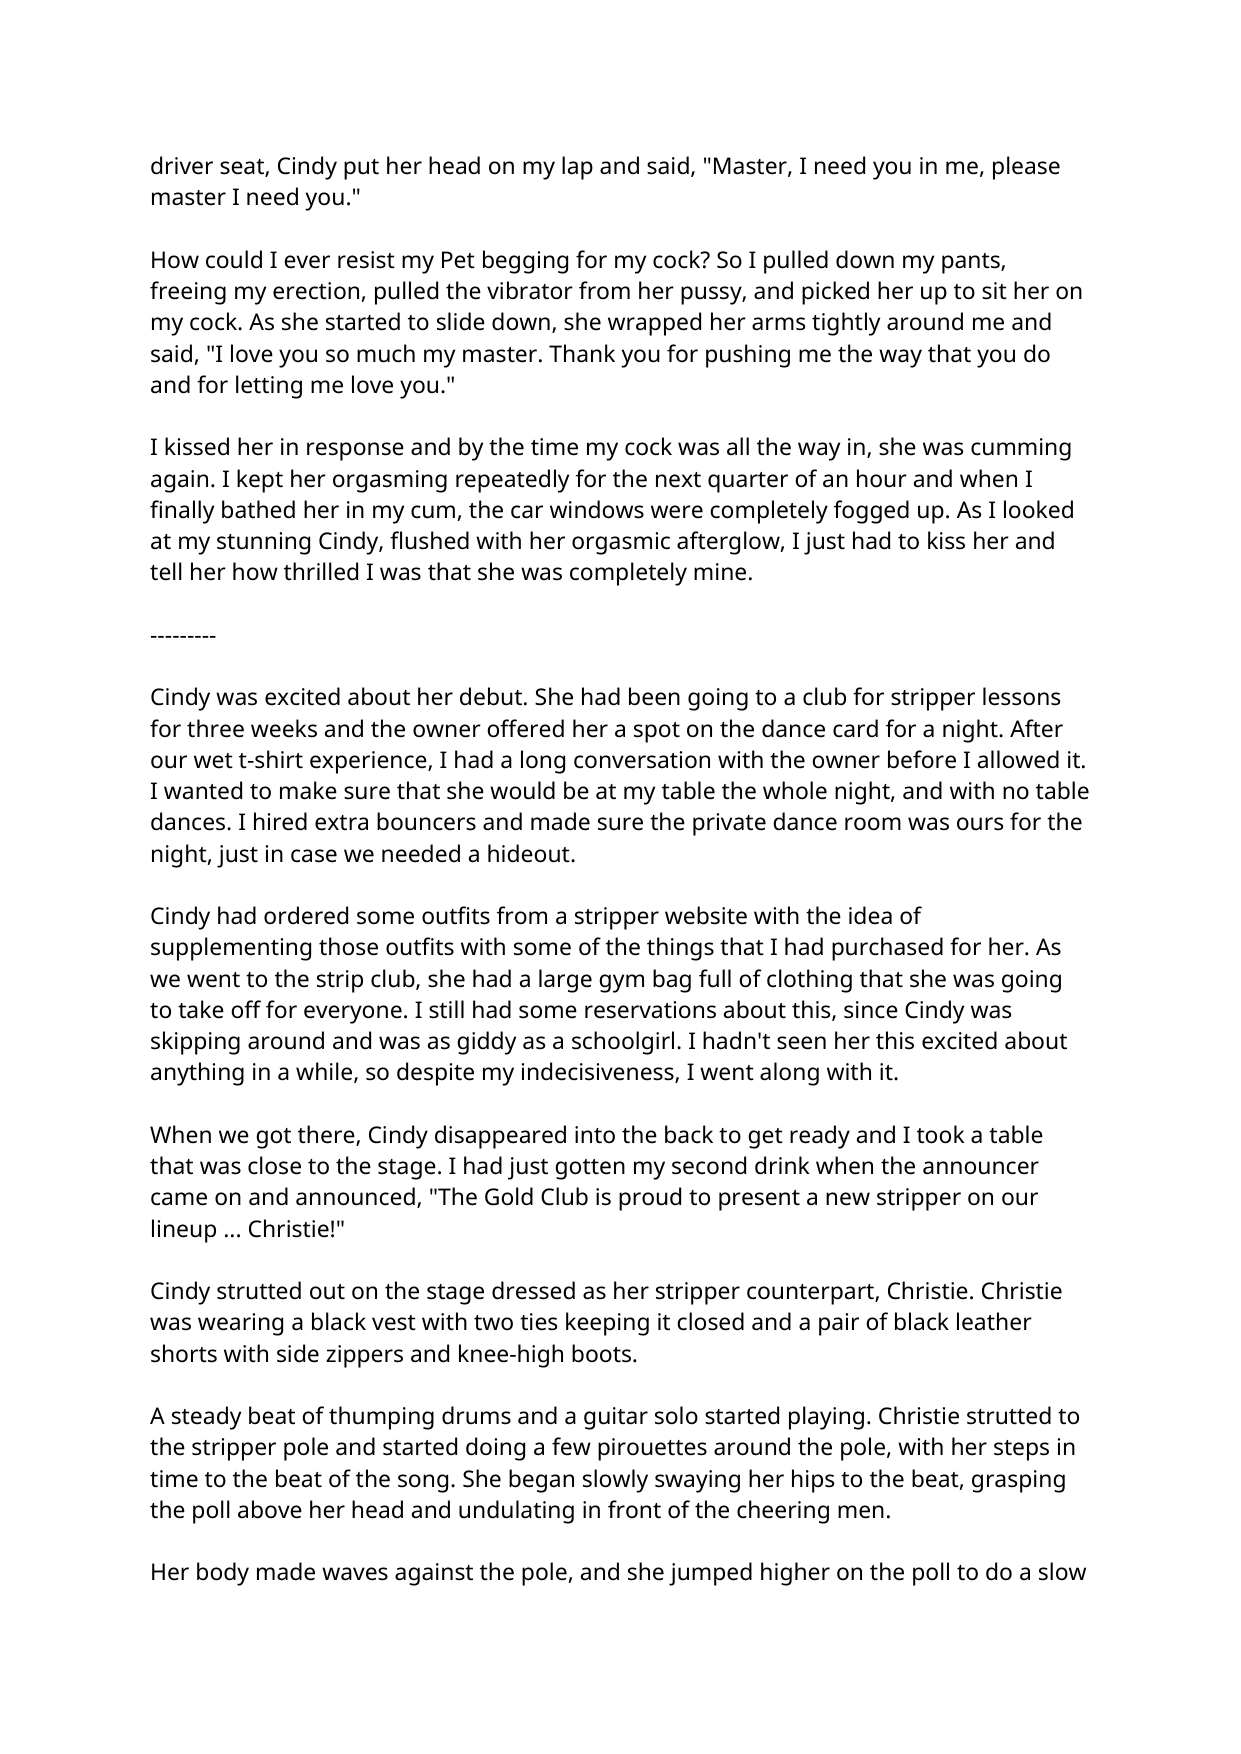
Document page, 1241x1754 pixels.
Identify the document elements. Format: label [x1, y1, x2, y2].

text [150, 150, 1090, 1587]
